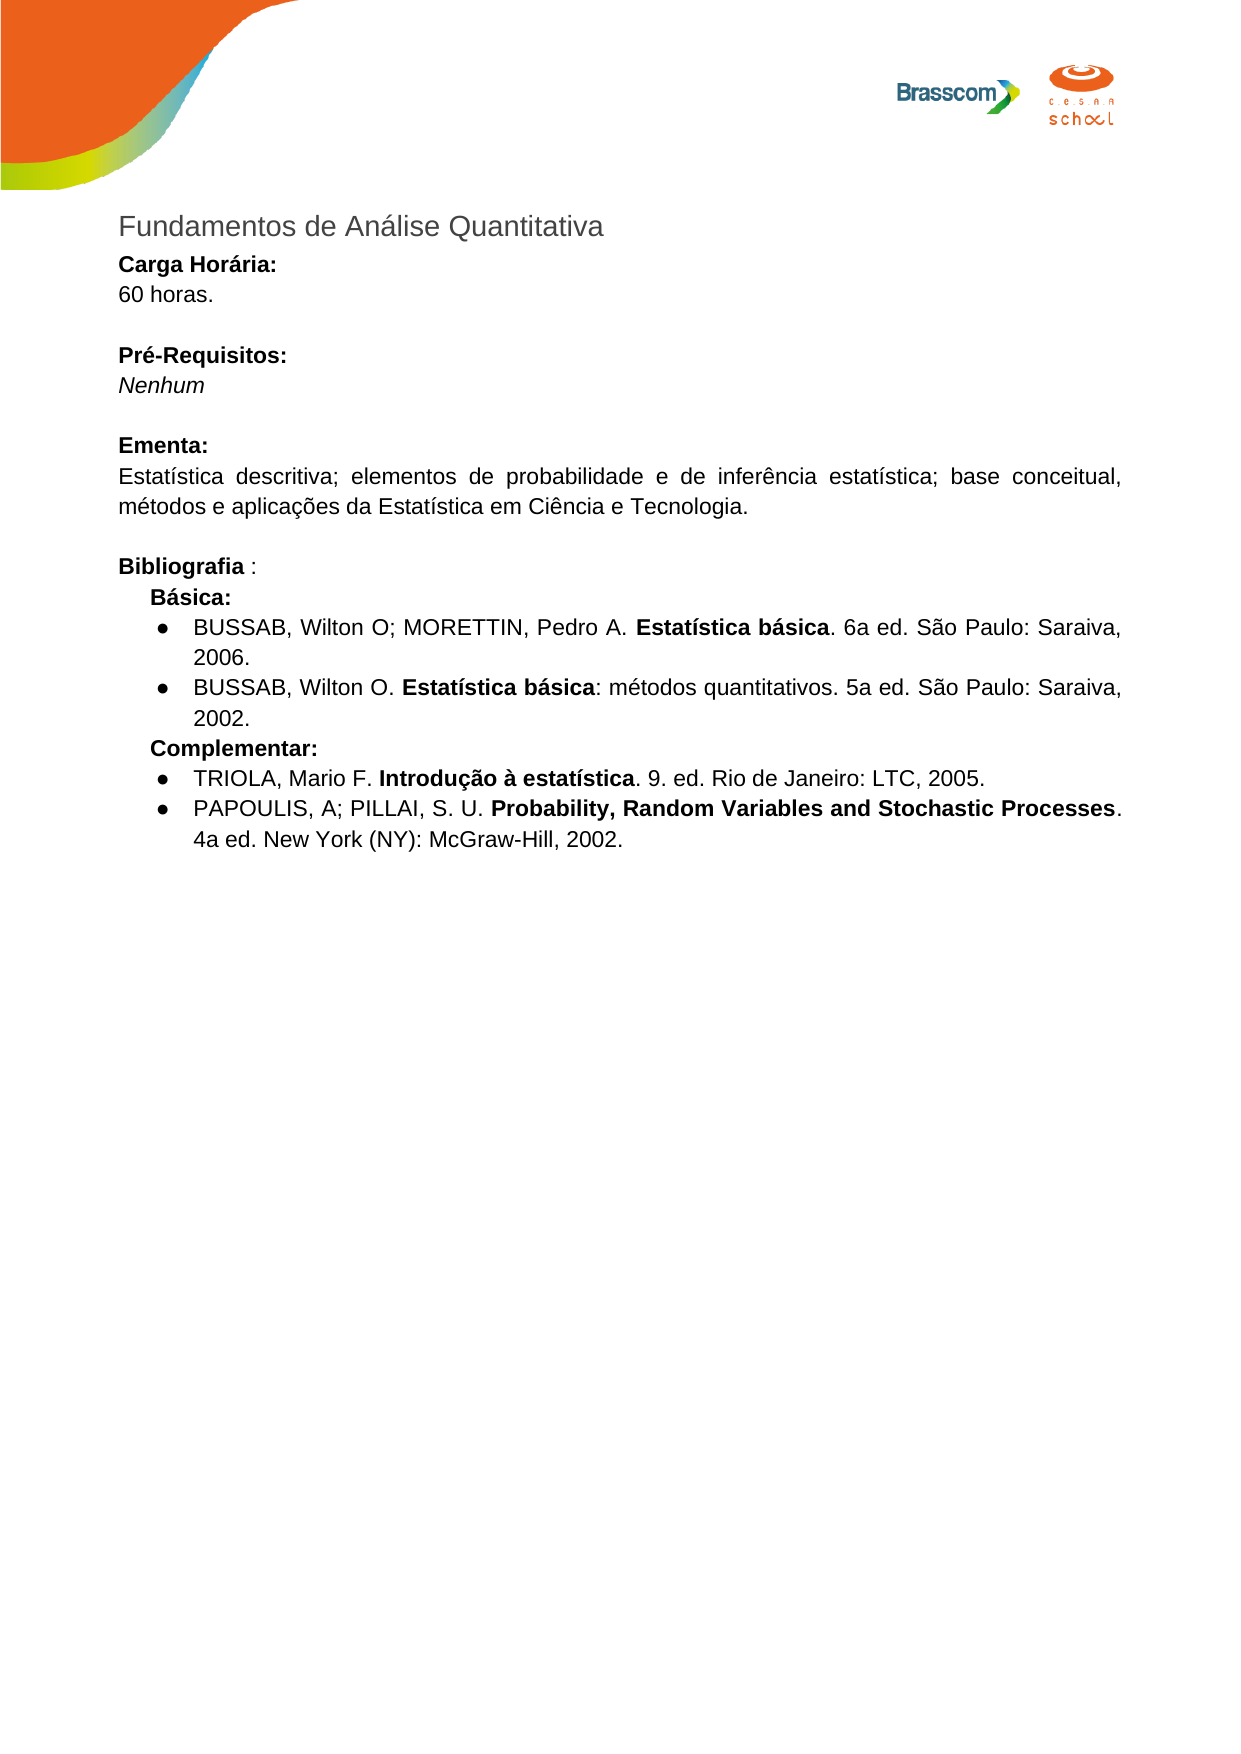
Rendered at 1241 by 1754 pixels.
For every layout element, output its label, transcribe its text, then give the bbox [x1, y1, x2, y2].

text Estatística descritiva; elementos de probabilidade e de inferência estatística; base conceitual, métodos e aplicações da Estatística em Ciência e Tecnologia. [118, 463, 1122, 519]
text Complementar: [118, 735, 1122, 761]
list PAPOULIS, A; PILLAI, S. U. Probability, Random Variables and Stochastic Processes. 4a ed. New York (NY): McGraw-Hill, 2002. [156, 795, 1122, 852]
text 60 horas. [118, 281, 1122, 308]
text Carga Horária: [118, 251, 1122, 278]
picture [0, 0, 1209, 190]
list BUSSAB, Wilton O. Estatística básica: métodos quantitativos. 5a ed. São Paulo: Saraiva, 2002. [156, 674, 1122, 731]
list TRIOLA, Mario F. Introdução à estatística. 9. ed. Rio de Janeiro: LTC, 2005. [193, 765, 1122, 791]
text Ementa: [118, 432, 1122, 459]
text Básica: [118, 583, 1122, 610]
subtitle Fundamentos de Análise Quantitativa [118, 118, 1122, 243]
text Nenhum [118, 372, 1122, 398]
list BUSSAB, Wilton O; MORETTIN, Pedro A. Estatística básica. 6a ed. São Paulo: Saraiva, 2006. [156, 614, 1122, 670]
text Bibliografia : [118, 553, 1122, 580]
text Pré-Requisitos: [118, 342, 1122, 368]
